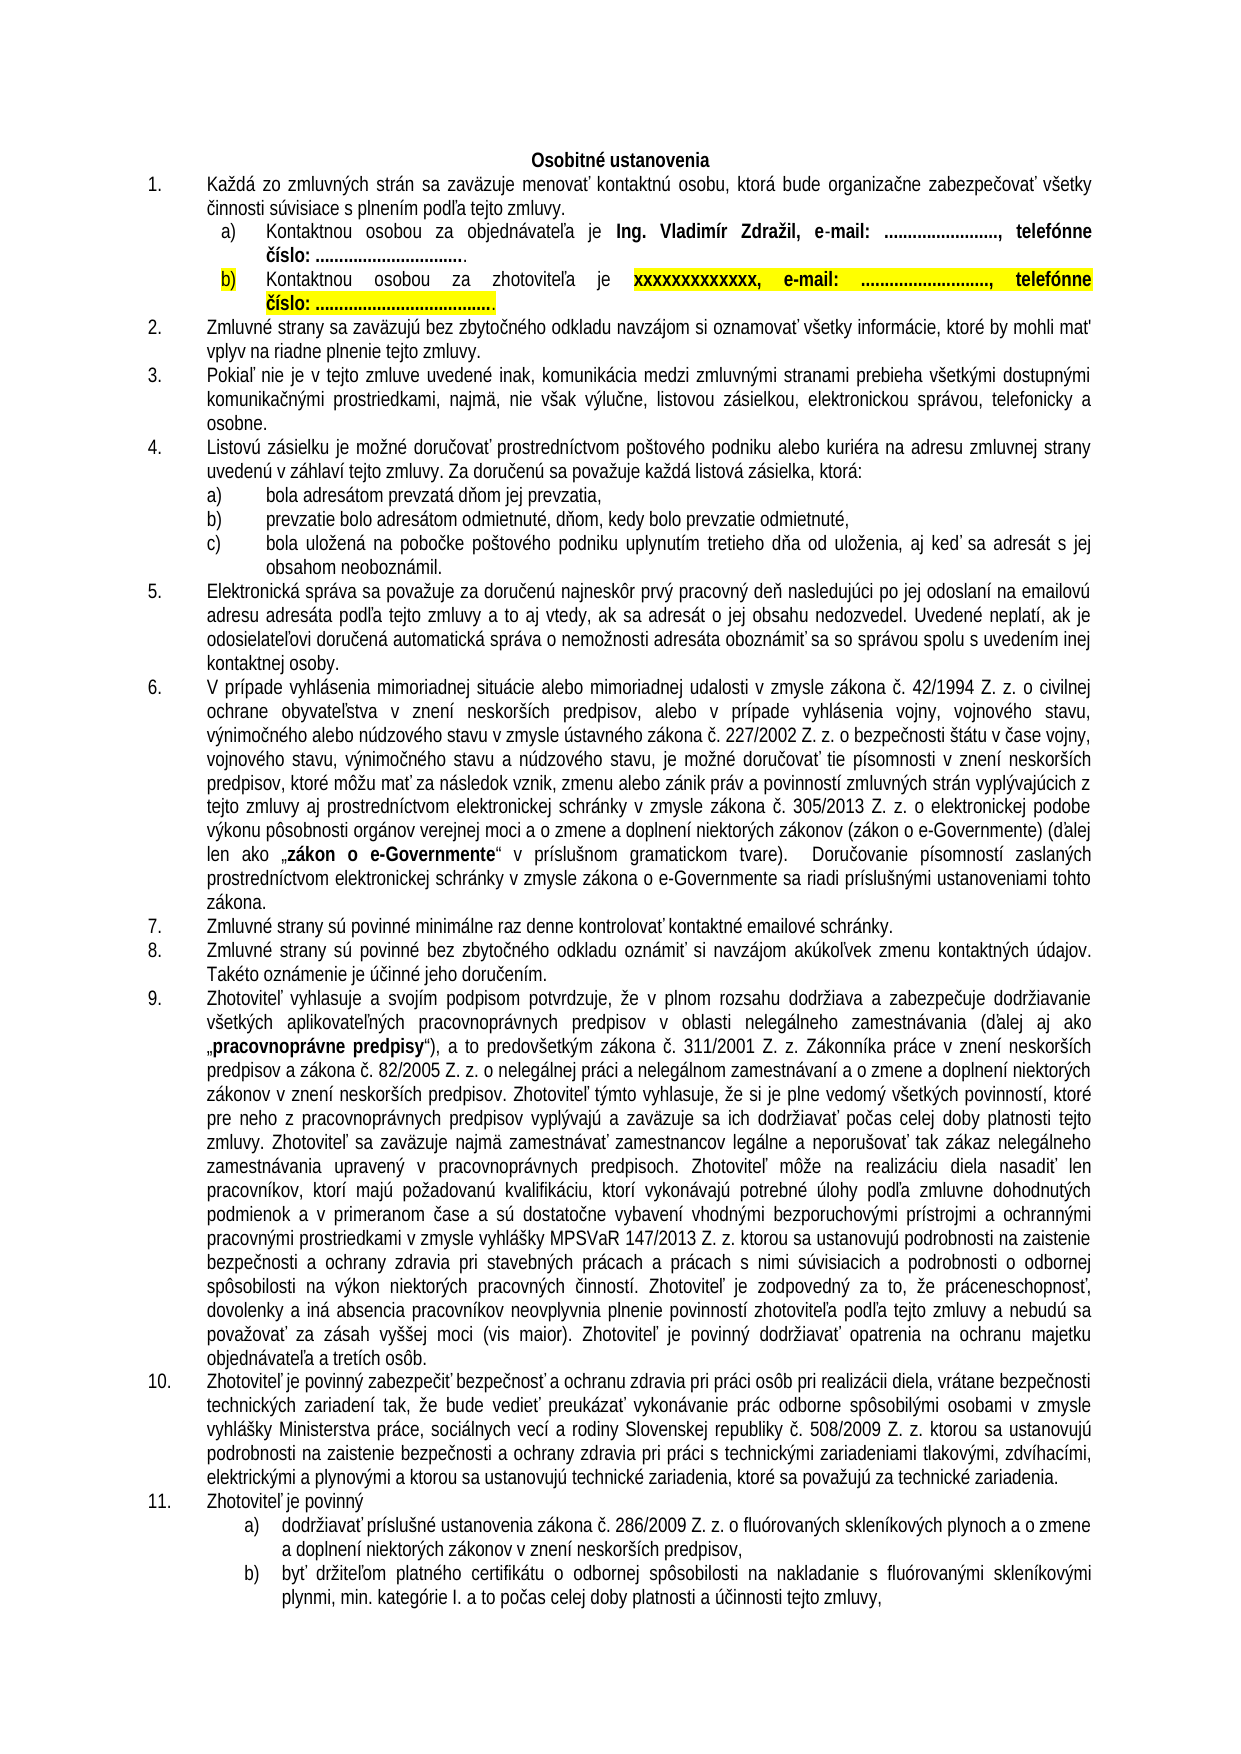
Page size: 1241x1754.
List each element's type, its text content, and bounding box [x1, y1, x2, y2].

text Zmluvné strany sú povinné minimálne raz denne kontrolovať kontaktné emailové schránky. [148, 914, 1093, 938]
text Listovú zásielku je možné doručovať prostredníctvom poštového podniku alebo kuriéra na adresu zmluvnej strany uvedenú v záhlaví tejto zmluvy. Za doručenú sa považuje každá listová zásielka, ktorá: [148, 435, 1093, 483]
text Kontaktnou osobou za objednávateľa je Ing. Vladimír Zdražil, e-mail: ........................, telefónne číslo: ................................ [221, 219, 1093, 267]
text Zhotoviteľ je povinný [148, 1489, 1093, 1513]
text Zhotoviteľ je povinný zabezpečiť bezpečnosť a ochranu zdravia pri práci osôb pri realizácii diela, vrátane bezpečnosti technických zariadení tak, že bude vedieť preukázať vykonávanie prác odborne spôsobilými osobami v zmysle vyhlášky Ministerstva práce, sociálnych vecí a rodiny Slovenskej republiky č. 508/2009 Z. z. ktorou sa ustanovujú podrobnosti na zaistenie bezpečnosti a ochrany zdravia pri práci s technickými zariadeniami tlakovými, zdvíhacími, elektrickými a plynovými a ktorou sa ustanovujú technické zariadenia, ktoré sa považujú za technické zariadenia. [148, 1369, 1093, 1489]
list Osobitné ustanovenia [148, 148, 1093, 172]
text Zmluvné strany sa zaväzujú bez zbytočného odkladu navzájom si oznamovať všetky informácie, ktoré by mohli mat' vplyv na riadne plnenie tejto zmluvy. [148, 315, 1093, 363]
list bola adresátom prevzatá dňom jej prevzatia, [207, 483, 1093, 507]
list byť držiteľom platného certifikátu o odbornej spôsobilosti na nakladanie s fluórovanými skleníkovými plynmi, min. kategórie I. a to počas celej doby platnosti a účinnosti tejto zmluvy, [244, 1561, 1093, 1609]
list prevzatie bolo adresátom odmietnuté, dňom, kedy bolo prevzatie odmietnuté, [207, 507, 1093, 531]
list dodržiavať príslušné ustanovenia zákona č. 286/2009 Z. z. o fluórovaných skleníkových plynoch a o zmene a doplnení niektorých zákonov v znení neskorších predpisov, [244, 1513, 1093, 1561]
text Kontaktnou osobou za zhotoviteľa je xxxxxxxxxxxxx, e-mail: ..........................., telefónne číslo: ...................................... [221, 267, 1093, 315]
list Každá zo zmluvných strán sa zaväzuje menovať kontaktnú osobu, ktorá bude organizačne zabezpečovať všetky činnosti súvisiace s plnením podľa tejto zmluvy. [148, 172, 1093, 219]
text Zhotoviteľ vyhlasuje a svojím podpisom potvrdzuje, že v plnom rozsahu dodržiava a zabezpečuje dodržiavanie všetkých aplikovateľných pracovnoprávnych predpisov v oblasti nelegálneho zamestnávania (ďalej aj ako „pracovnoprávne predpisy“), a to predovšetkým zákona č. 311/2001 Z. z. Zákonníka práce v znení neskorších predpisov a zákona č. 82/2005 Z. z. o nelegálnej práci a nelegálnom zamestnávaní a o zmene a doplnení niektorých zákonov v znení neskorších predpisov. Zhotoviteľ týmto vyhlasuje, že si je plne vedomý všetkých povinností, ktoré pre neho z pracovnoprávnych predpisov vyplývajú a zaväzuje sa ich dodržiavať počas celej doby platnosti tejto zmluvy. Zhotoviteľ sa zaväzuje najmä zamestnávať zamestnancov legálne a neporušovať tak zákaz nelegálneho zamestnávania upravený v pracovnoprávnych predpisoch. Zhotoviteľ môže na realizáciu diela nasadiť len pracovníkov, ktorí majú požadovanú kvalifikáciu, ktorí vykonávajú potrebné úlohy podľa zmluvne dohodnutých podmienok a v primeranom čase a sú dostatočne vybavení vhodnými bezporuchovými prístrojmi a ochrannými pracovnými prostriedkami v zmysle vyhlášky MPSVaR 147/2013 Z. z. ktorou sa ustanovujú podrobnosti na zaistenie bezpečnosti a ochrany zdravia pri stavebných prácach a prácach s nimi súvisiacich a podrobnosti o odbornej spôsobilosti na výkon niektorých pracovných činností. Zhotoviteľ je zodpovedný za to, že práceneschopnosť, dovolenky a iná absencia pracovníkov neovplyvnia plnenie povinností zhotoviteľa podľa tejto zmluvy a nebudú sa považovať za zásah vyššej moci (vis maior). Zhotoviteľ je povinný dodržiavať opatrenia na ochranu majetku objednávateľa a tretích osôb. [148, 986, 1093, 1369]
list bola uložená na pobočke poštového podniku uplynutím tretieho dňa od uloženia, aj keď sa adresát s jej obsahom neoboznámil. [207, 531, 1093, 579]
text Pokiaľ nie je v tejto zmluve uvedené inak, komunikácia medzi zmluvnými stranami prebieha všetkými dostupnými komunikačnými prostriedkami, najmä, nie však výlučne, listovou zásielkou, elektronickou správou, telefonicky a osobne. [148, 363, 1093, 435]
text V prípade vyhlásenia mimoriadnej situácie alebo mimoriadnej udalosti v zmysle zákona č. 42/1994 Z. z. o civilnej ochrane obyvateľstva v znení neskorších predpisov, alebo v prípade vyhlásenia vojny, vojnového stavu, výnimočného alebo núdzového stavu v zmysle ústavného zákona č. 227/2002 Z. z. o bezpečnosti štátu v čase vojny, vojnového stavu, výnimočného stavu a núdzového stavu, je možné doručovať tie písomnosti v znení neskorších predpisov, ktoré môžu mať za následok vznik, zmenu alebo zánik práv a povinností zmluvných strán vyplývajúcich z tejto zmluvy aj prostredníctvom elektronickej schránky v zmysle zákona č. 305/2013 Z. z. o elektronickej podobe výkonu pôsobnosti orgánov verejnej moci a o zmene a doplnení niektorých zákonov (zákon o e-Governmente) (ďalej len ako „zákon o e-Governmente“ v príslušnom gramatickom tvare). Doručovanie písomností zaslaných prostredníctvom elektronickej schránky v zmysle zákona o e-Governmente sa riadi príslušnými ustanoveniami tohto zákona. [148, 675, 1093, 914]
text Elektronická správa sa považuje za doručenú najneskôr prvý pracovný deň nasledujúci po jej odoslaní na emailovú adresu adresáta podľa tejto zmluvy a to aj vtedy, ak sa adresát o jej obsahu nedozvedel. Uvedené neplatí, ak je odosielateľovi doručená automatická správa o nemožnosti adresáta oboznámiť sa so správou spolu s uvedením inej kontaktnej osoby. [148, 579, 1093, 675]
text Zmluvné strany sú povinné bez zbytočného odkladu oznámiť si navzájom akúkoľvek zmenu kontaktných údajov. Takéto oznámenie je účinné jeho doručením. [148, 938, 1093, 986]
